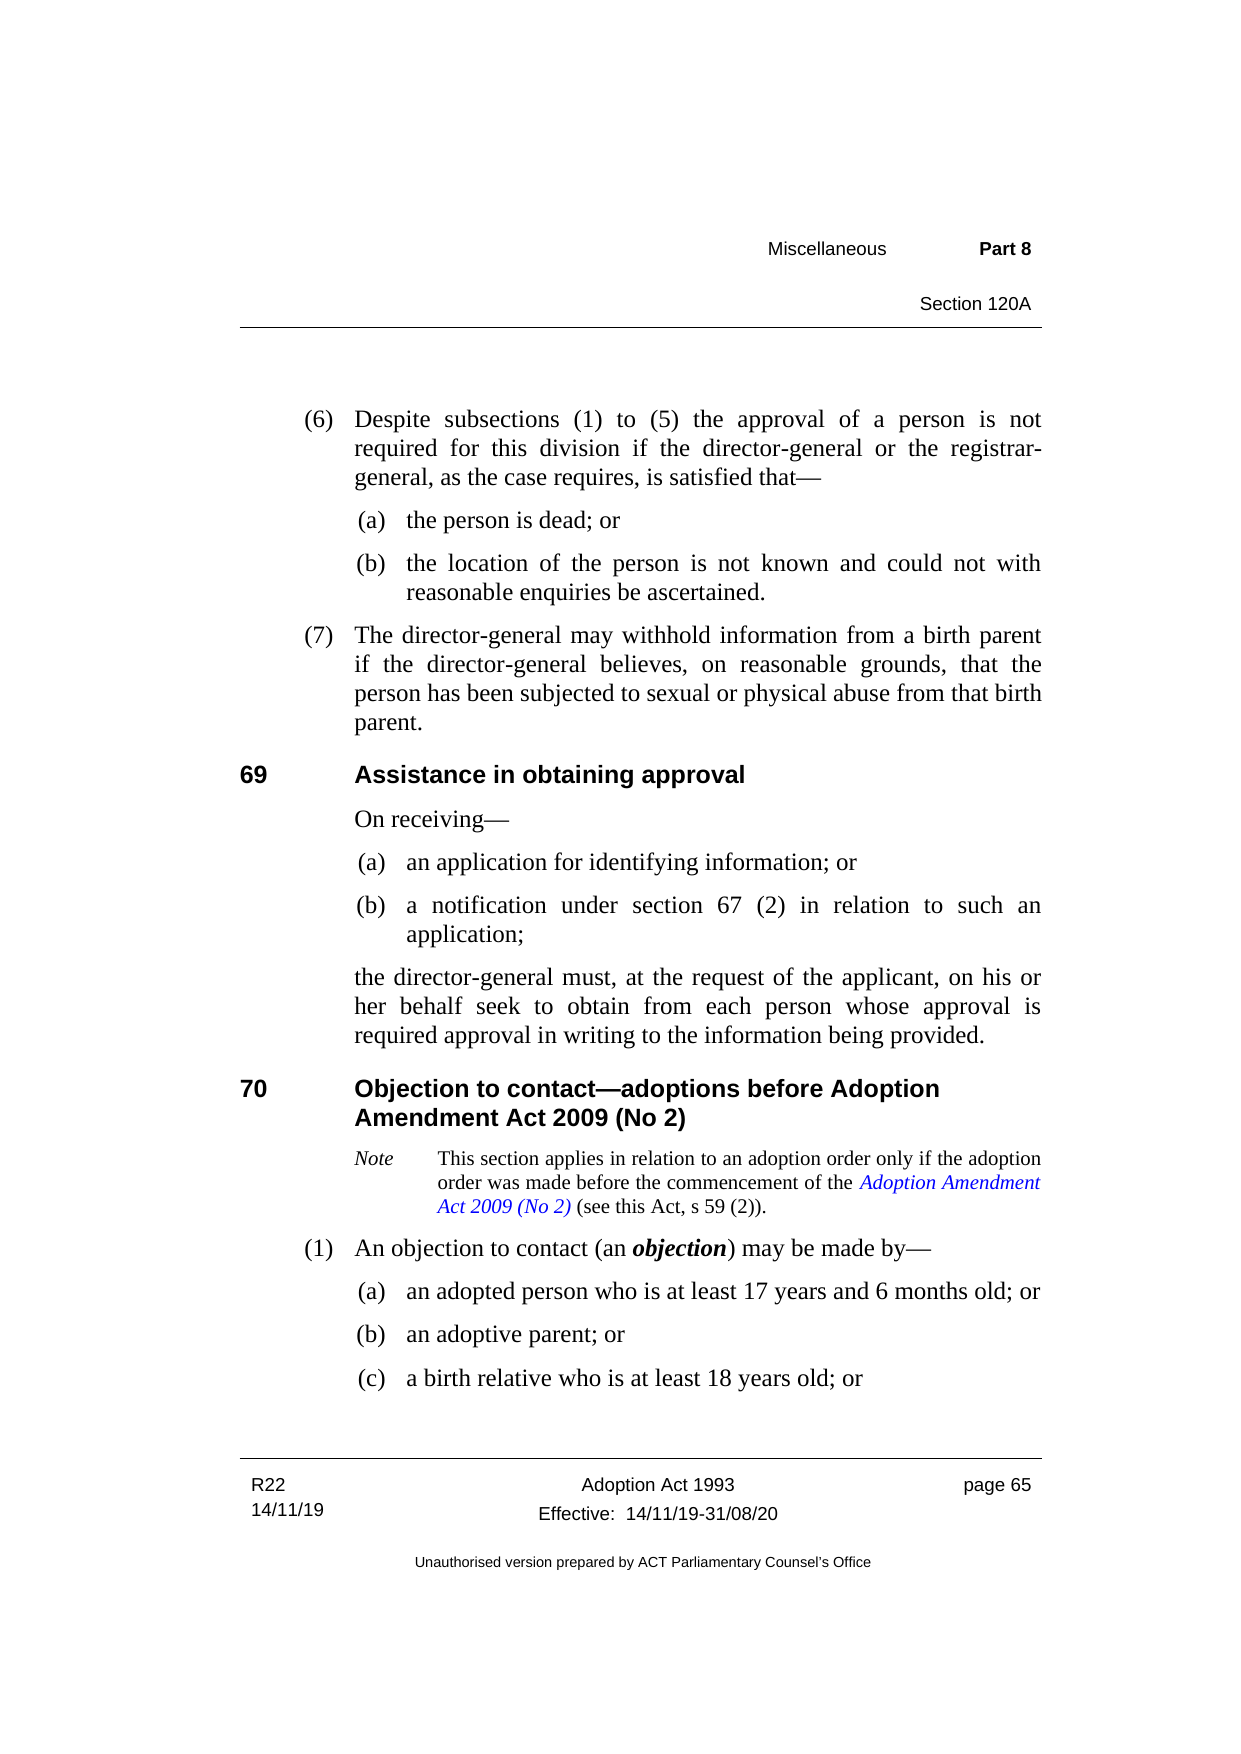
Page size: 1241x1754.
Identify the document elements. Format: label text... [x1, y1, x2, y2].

text (b) a notification under section 67 (2) in relation to such an application; [239, 890, 1042, 948]
text 70 Objection to contact—adoptions before Adoption Amendment Act 2009 (No 2) [239, 1074, 1042, 1131]
text Note This section applies in relation to an adoption order only if the adoption order was made before the commencement of the Adoption Amendment Act 2009 (No 2) (see this Act, s 59 (2)). [354, 1146, 1042, 1218]
text the director-general must, at the request of the applicant, on his or her behalf seek to obtain from each person whose approval is required approval in writing to the information being provided. [354, 962, 1042, 1049]
text (1) An objection to contact (an objection) may be made by— [239, 1233, 1042, 1261]
text 69 Assistance in obtaining approval [239, 760, 1042, 789]
text (c) a birth relative who is at least 18 years old; or [239, 1363, 1042, 1391]
text (a) an adopted person who is at least 17 years and 6 months old; or [239, 1276, 1042, 1305]
text (b) an adoptive parent; or [239, 1319, 1042, 1348]
text On receiving— [354, 804, 1042, 832]
text (a) an application for identifying information; or [239, 847, 1042, 876]
text (7) The director-general may withhold information from a birth parent if the director-general believes, on reasonable grounds, that the person has been subjected to sexual or physical abuse from that birth parent. [239, 620, 1042, 735]
text (6) Despite subsections (1) to (5) the approval of a person is not required for this division if the director-general or the registrar-general, as the case requires, is satisfied that— [239, 404, 1042, 490]
text (b) the location of the person is not known and could not with reasonable enquiries be ascertained. [239, 548, 1042, 606]
text (a) the person is dead; or [239, 505, 1042, 534]
